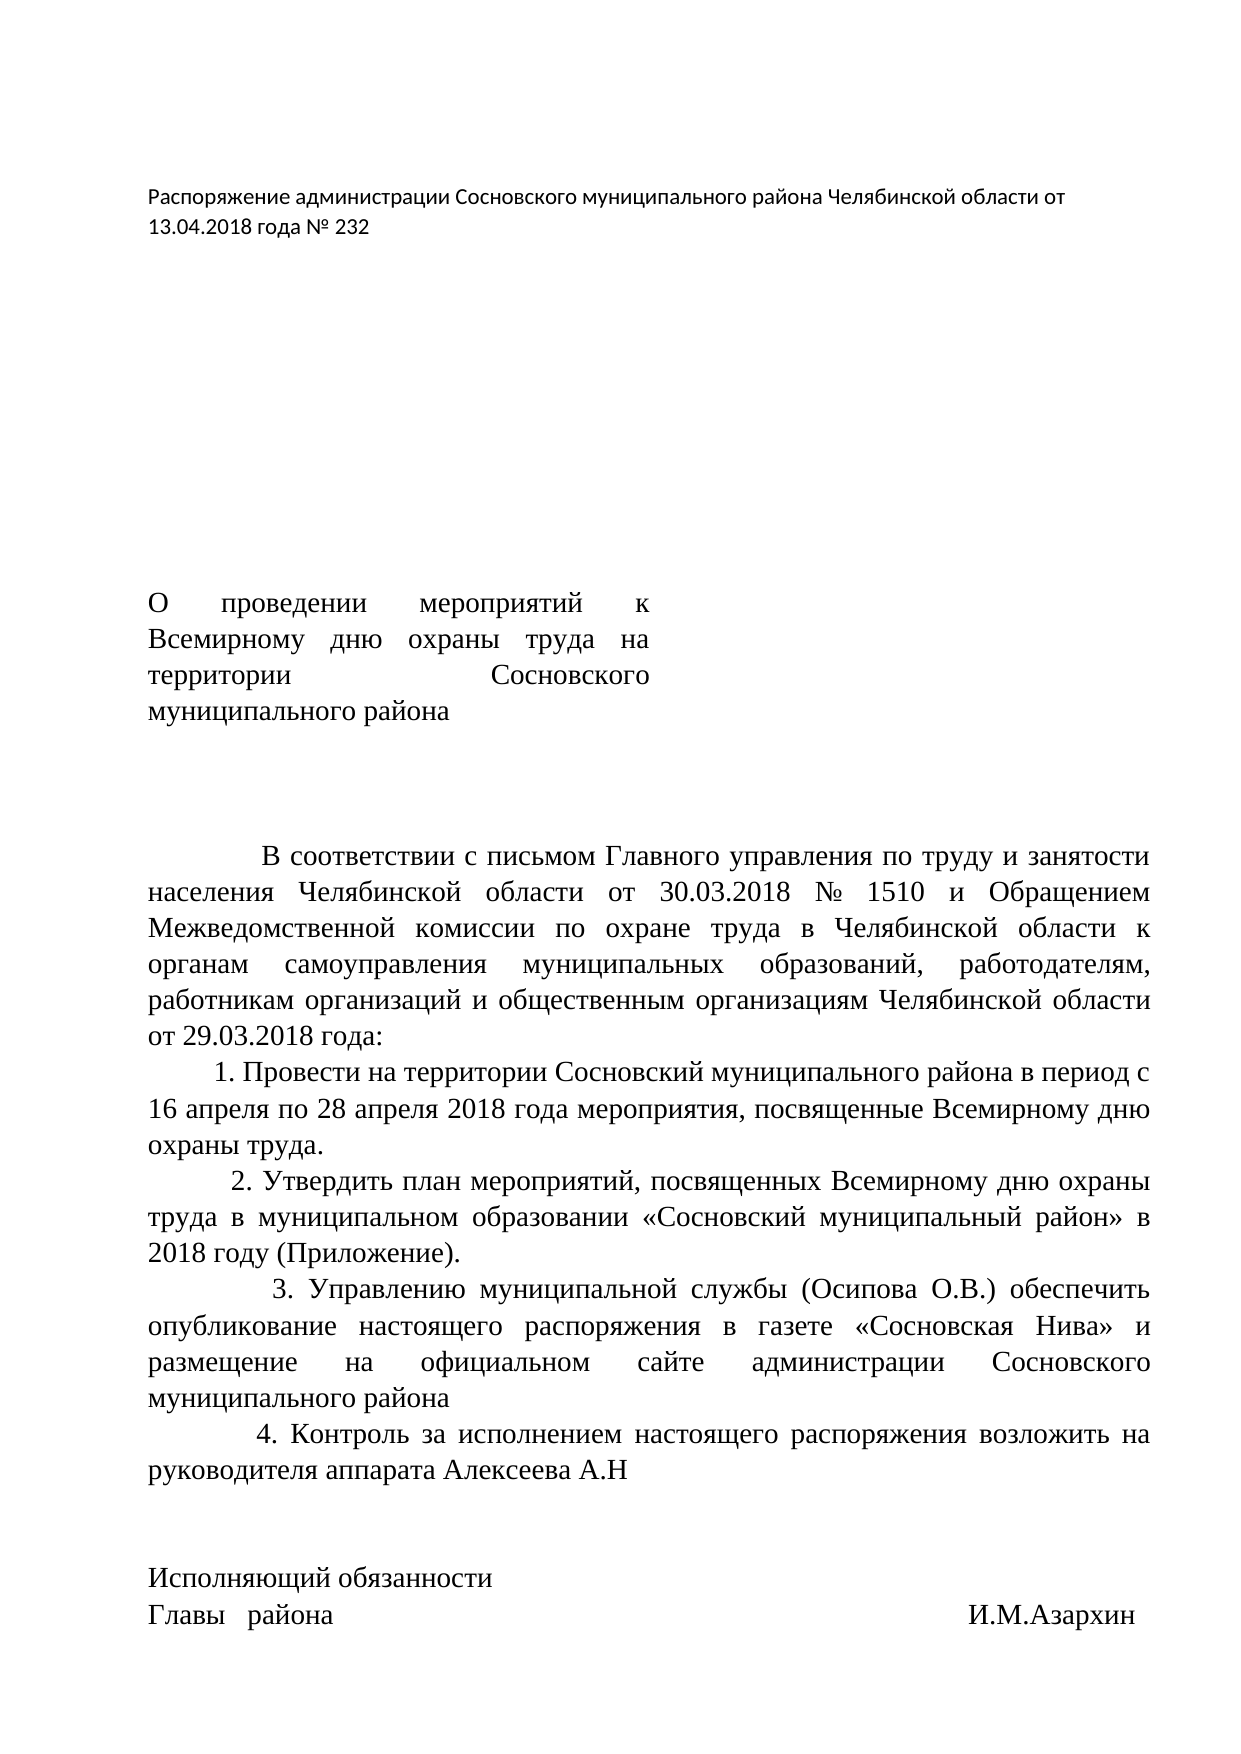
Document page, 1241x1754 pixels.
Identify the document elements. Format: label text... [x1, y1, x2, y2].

text О проведении мероприятий к Всемирному дню охраны труда на территории Сосновского муниципального района [148, 585, 650, 727]
text 2. Утвердить план мероприятий, посвященных Всемирному дню охраны труда в муниципальном образовании «Сосновский муниципальный район» в 2018 году (Приложение). [148, 1163, 1152, 1269]
text 3. Управлению муниципальной службы (Осипова О.В.) обеспечить опубликование настоящего распоряжения в газете «Сосновская Нива» и размещение на официальном сайте администрации Сосновского муниципального района [148, 1271, 1152, 1413]
text Исполняющий обязанности [148, 1561, 1152, 1594]
text 4. Контроль за исполнением настоящего распоряжения возложить на руководителя аппарата Алексеева А.Н [148, 1416, 1152, 1486]
text Главы района И.М.Азархин [148, 1597, 1152, 1630]
text В соответствии с письмом Главного управления по труду и занятости населения Челябинской области от 30.03.2018 № 1510 и Обращением Межведомственной комиссии по охране труда в Челябинской области к органам самоуправления муниципальных образований, работодателям, работникам организаций и общественным организациям Челябинской области от 29.03.2018 года: [148, 838, 1152, 1052]
text Распоряжение администрации Сосновского муниципального района Челябинской области от 13.04.2018 года № 232 [148, 182, 1152, 241]
text 1. Провести на территории Сосновский муниципального района в период с 16 апреля по 28 апреля 2018 года мероприятия, посвященные Всемирному дню охраны труда. [148, 1054, 1152, 1160]
